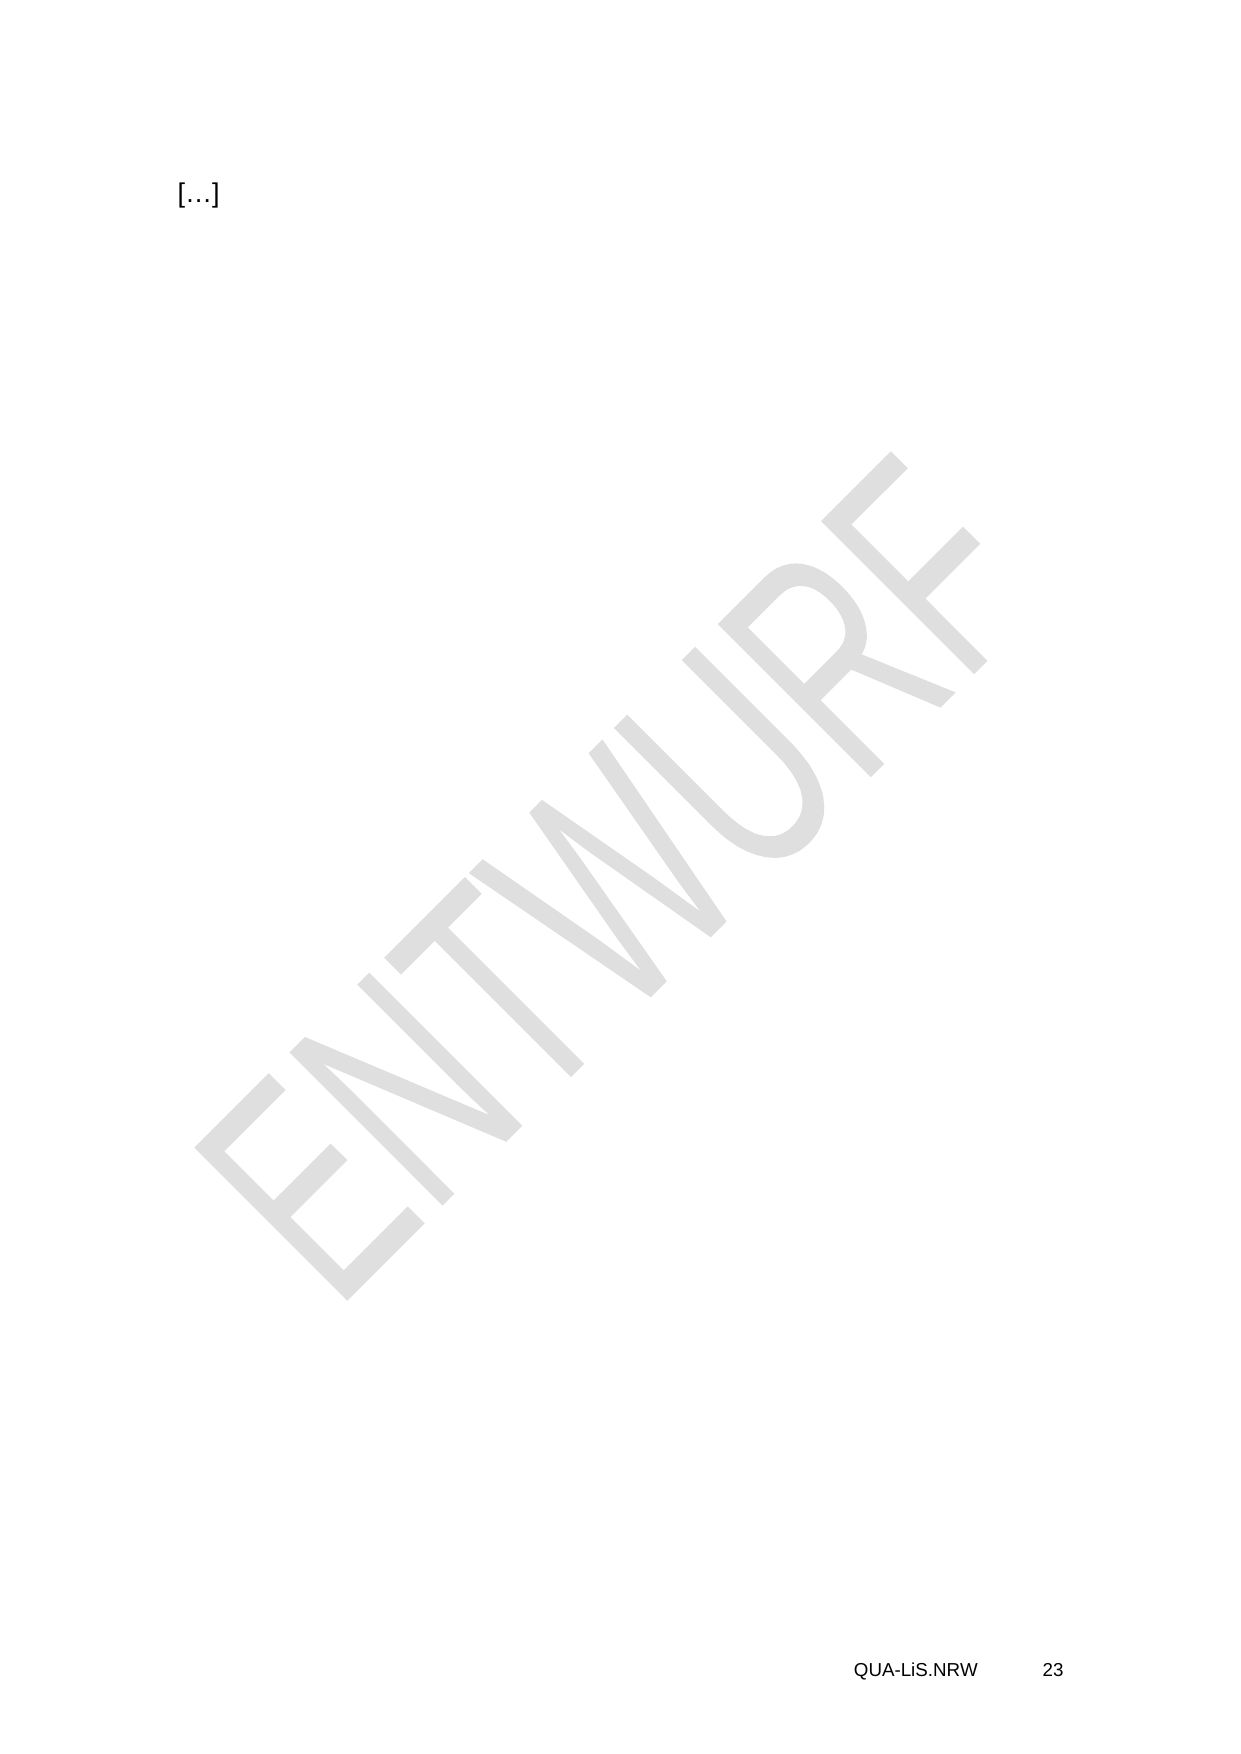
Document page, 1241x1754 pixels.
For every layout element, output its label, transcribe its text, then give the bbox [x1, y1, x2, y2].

subtitle […] [177, 177, 1063, 208]
